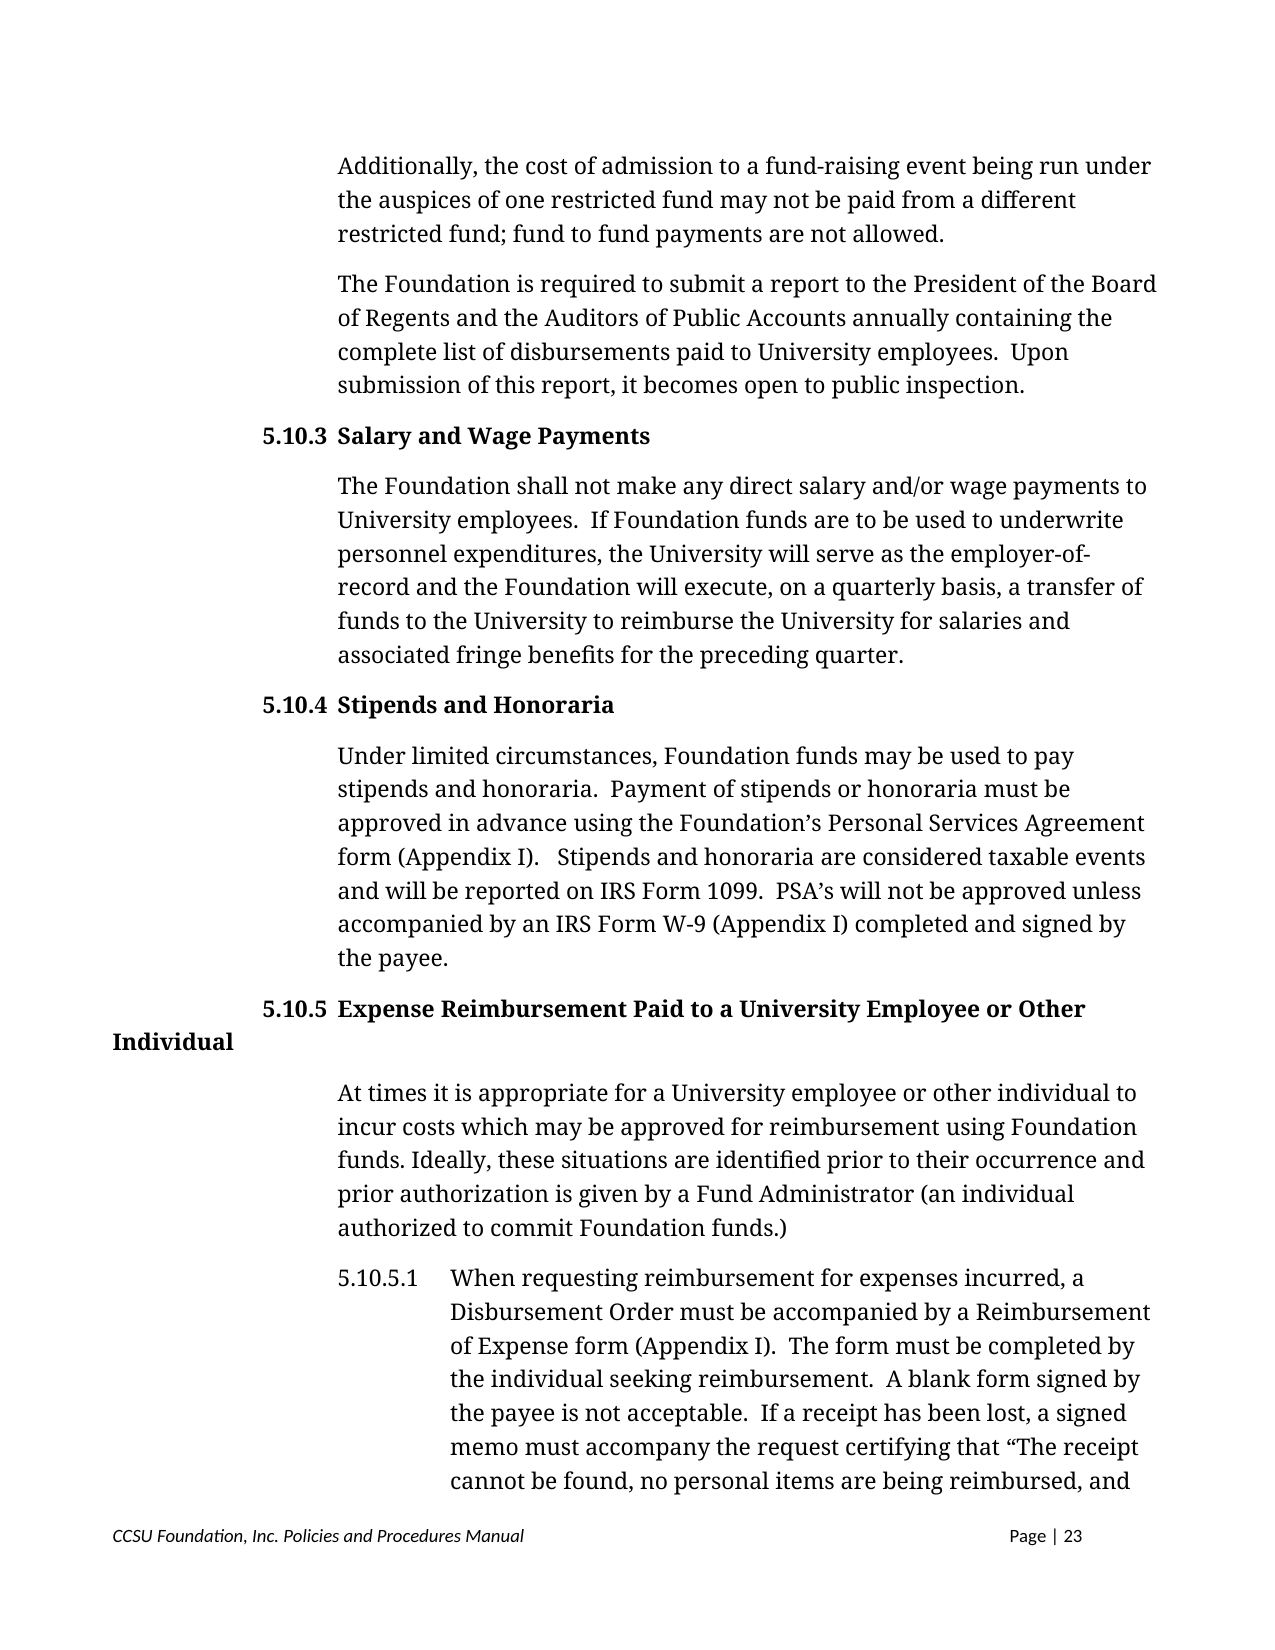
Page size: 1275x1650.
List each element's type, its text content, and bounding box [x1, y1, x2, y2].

text The Foundation is required to submit a report to the President of the Board of Regents and the Auditors of Public Accounts annually containing the complete list of disbursements paid to University employees. Upon submission of this report, it becomes open to public inspection. [337, 268, 1162, 400]
text The Foundation shall not make any direct salary and/or wage payments to University employees. If Foundation funds are to be used to underwrite personnel expenditures, the University will serve as the employer-of-record and the Foundation will execute, on a quarterly basis, a transfer of funds to the University to reimburse the University for salaries and associated fringe benefits for the preceding quarter. [337, 470, 1162, 670]
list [337, 1262, 1162, 1496]
text Additionally, the cost of admission to a fund-raising event being run under the auspices of one restricted fund may not be paid from a different restricted fund; fund to fund payments are not allowed. [337, 150, 1162, 249]
text Under limited circumstances, Foundation funds may be used to pay stipends and honoraria. Payment of stipends or honoraria must be approved in advance using the Foundation’s Personal Services Agreement form (Appendix I). Stipends and honoraria are considered taxable events and will be reported on IRS Form 1099. PSA’s will not be approved unless accompanied by an IRS Form W-9 (Appendix I) completed and signed by the payee. [337, 739, 1162, 973]
text 5.10.4 Stipends and Honoraria [187, 689, 1162, 720]
text 5.10.5 Expense Reimbursement Paid to a University Employee or Other Individual [112, 992, 1162, 1057]
text 5.10.3 Salary and Wage Payments [187, 419, 1162, 451]
text At times it is appropriate for a University employee or other individual to incur costs which may be approved for reimbursement using Foundation funds. Ideally, these situations are identified prior to their occurrence and prior authorization is given by a Fund Administrator (an individual authorized to commit Foundation funds.) [337, 1077, 1162, 1243]
